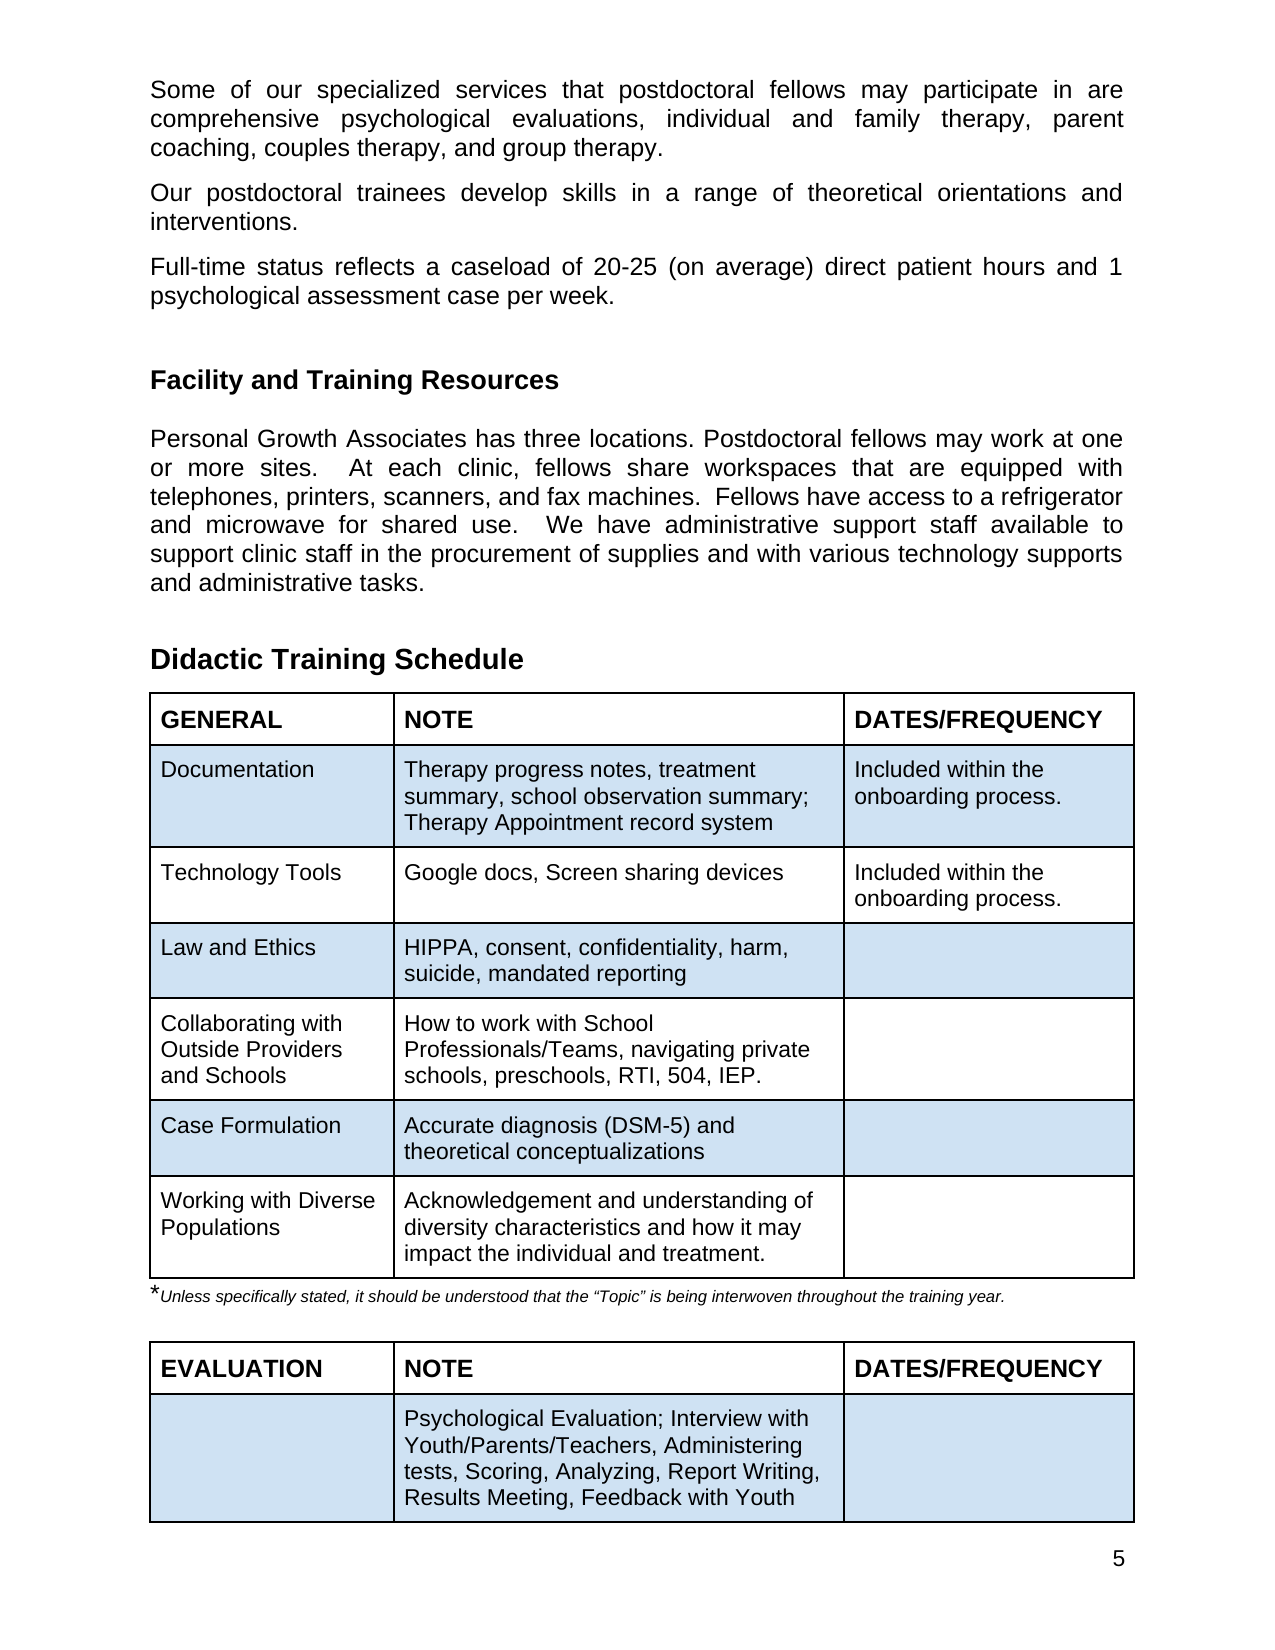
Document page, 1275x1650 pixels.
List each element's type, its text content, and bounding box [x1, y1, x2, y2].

table_cell Documentation [151, 746, 393, 846]
table_cell HIPPA, consent, confidentiality, harm, suicide, mandated reporting [395, 924, 843, 997]
table_cell How to work with School Professionals/Teams, navigating private schools, preschools, RTI, 504, IEP. [395, 999, 843, 1099]
table_cell Acknowledgement and understanding of diversity characteristics and how it may impact the individual and treatment. [395, 1177, 843, 1277]
table_cell Technology Tools [151, 848, 393, 922]
table_cell Law and Ethics [151, 924, 393, 997]
table_cell [845, 924, 1133, 997]
table_cell [845, 1177, 1133, 1277]
table_cell Psychological Evaluation; Interview with Youth/Parents/Teachers, Administering tests, Scoring, Analyzing, Report Writing, Results Meeting, Feedback with Youth [395, 1395, 843, 1521]
table_header EVALUATION [151, 1343, 393, 1393]
text Some of our specialized services that postdoctoral fellows may participate in are comprehensive psychological evaluations, individual and family therapy, parent coaching, couples therapy, and group therapy. [150, 75, 1125, 161]
table_cell Working with Diverse Populations [151, 1177, 393, 1277]
table_cell Google docs, Screen sharing devices [395, 848, 843, 922]
table_cell Collaborating with Outside Providers and Schools [151, 999, 393, 1099]
table_cell Therapy progress notes, treatment summary, school observation summary; Therapy Appointment record system [395, 746, 843, 846]
table_header DATES/FREQUENCY [845, 694, 1133, 744]
text Our postdoctoral trainees develop skills in a range of theoretical orientations and interventions. [150, 178, 1125, 235]
table_cell [845, 1395, 1133, 1521]
table_header DATES/FREQUENCY [845, 1343, 1133, 1393]
table_cell [845, 1101, 1133, 1175]
text Personal Growth Associates has three locations. Postdoctoral fellows may work at one or more sites. At each clinic, fellows share workspaces that are equipped with telephones, printers, scanners, and fax machines. Fellows have access to a refrigerator and microwave for shared use. We have administrative support staff available to support clinic staff in the procurement of supplies and with various technology supports and administrative tasks. [150, 424, 1125, 597]
table_cell Case Formulation [151, 1101, 393, 1175]
text Full-time status reflects a caseload of 20-25 (on average) direct patient hours and 1 psychological assessment case per week. [150, 252, 1125, 309]
table_cell Included within the onboarding process. [845, 746, 1133, 846]
table_header GENERAL [151, 694, 393, 744]
text *Unless specifically stated, it should be understood that the “Topic” is being interwoven throughout the training year. [150, 1279, 1125, 1308]
text Facility and Training Resources [150, 364, 1125, 395]
text Didactic Training Schedule [150, 642, 1125, 676]
table_cell Accurate diagnosis (DSM-5) and theoretical conceptualizations [395, 1101, 843, 1175]
table_cell [845, 999, 1133, 1099]
table_header NOTE [395, 694, 843, 744]
table_header NOTE [395, 1343, 843, 1393]
table_cell [151, 1395, 393, 1521]
table_cell Included within the onboarding process. [845, 848, 1133, 922]
